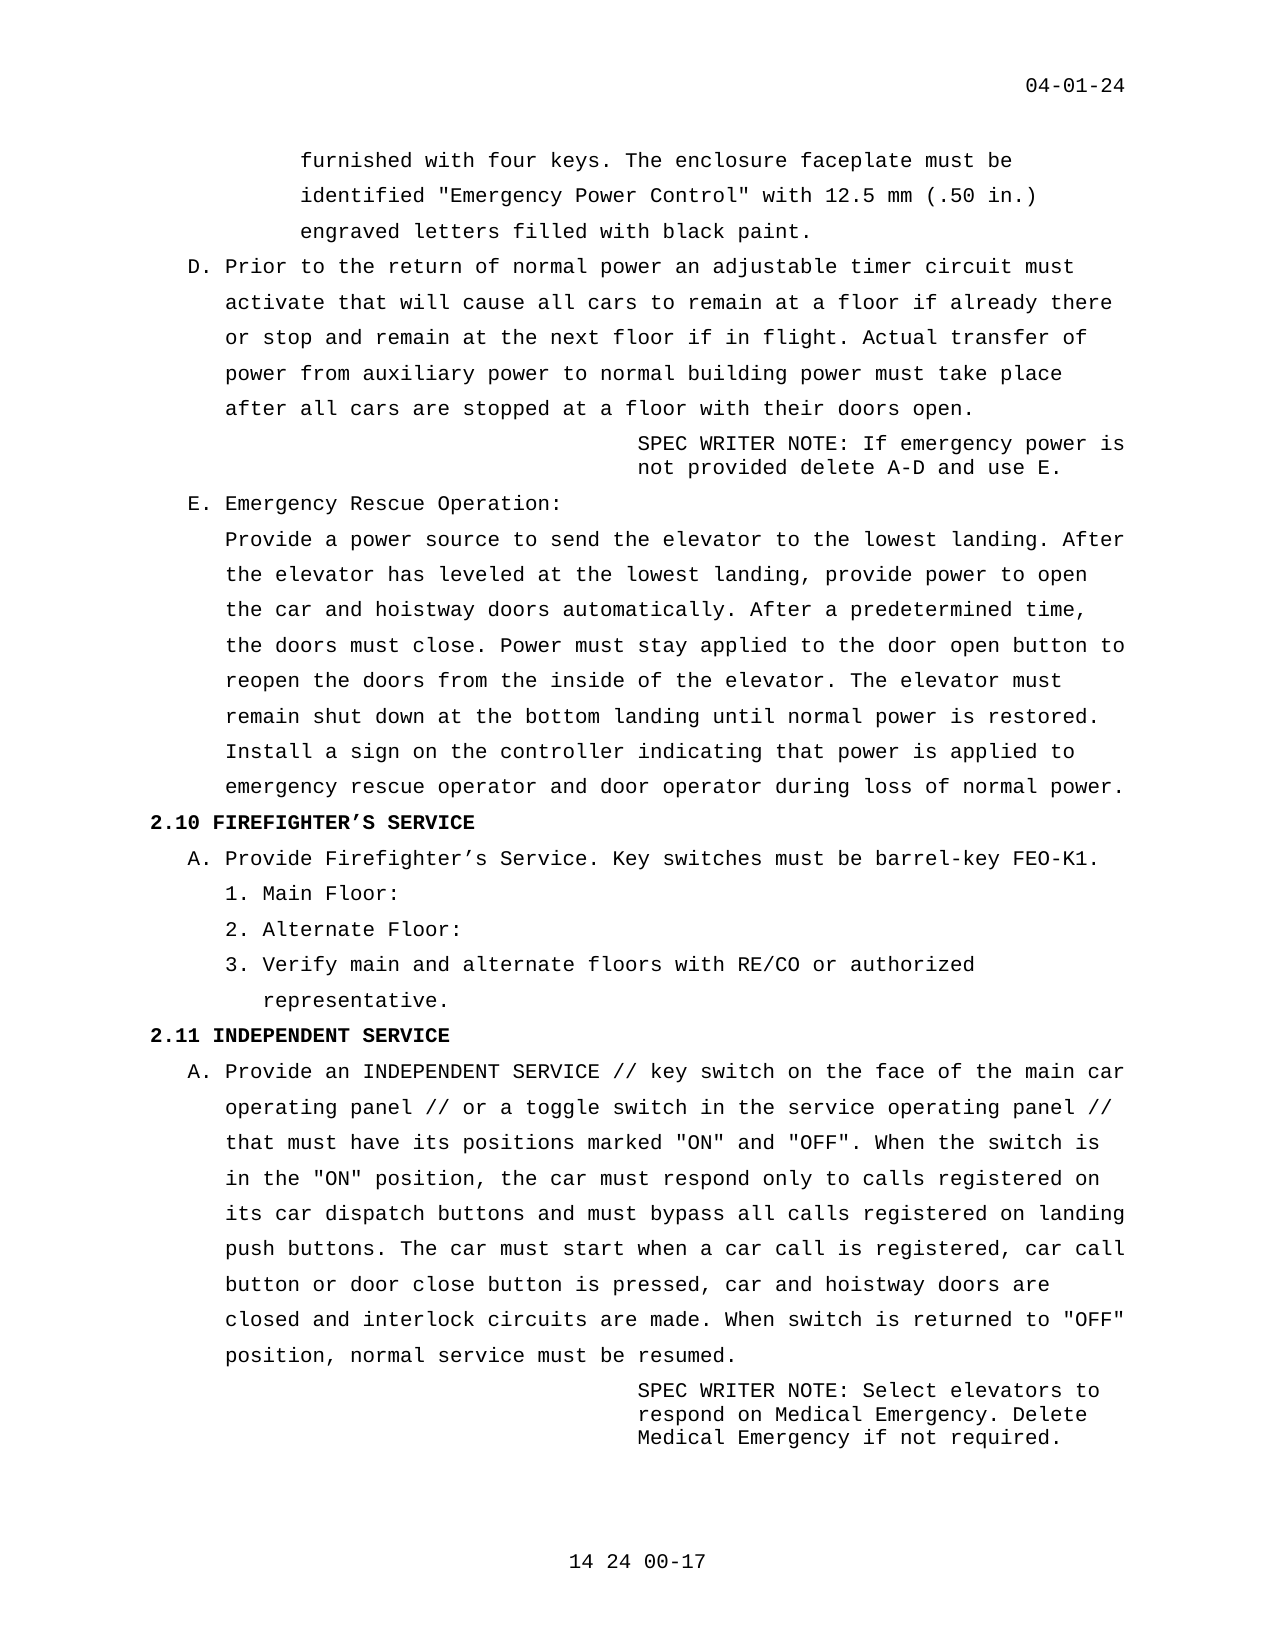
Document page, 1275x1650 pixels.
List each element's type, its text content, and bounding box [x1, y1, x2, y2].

text 1. Main Floor: [225, 883, 1125, 907]
text D. Prior to the return of normal power an adjustable timer circuit must activate that will cause all cars to remain at a floor if already there or stop and remain at the next floor if in flight. Actual transfer of power from auxiliary power to normal building power must take place after all cars are stopped at a floor with their doors open. [187, 256, 1125, 422]
text E. Emergency Rescue Operation: [187, 493, 1125, 517]
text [262, 150, 1125, 244]
text 3. Verify main and alternate floors with RE/CO or authorized representative. [225, 954, 1125, 1013]
text SPEC WRITER NOTE: If emergency power is not provided delete A-D and use E. [637, 433, 1125, 481]
text 2. Alternate Floor: [225, 919, 1125, 942]
text A. Provide Firefighter’s Service. Key switches must be barrel-key FEO-K1. [187, 848, 1125, 872]
text A. Provide an INDEPENDENT SERVICE // key switch on the face of the main car operating panel // or a toggle switch in the service operating panel // that must have its positions marked "ON" and "OFF". When the switch is in the "ON" position, the car must respond only to calls registered on its car dispatch buttons and must bypass all calls registered on landing push buttons. The car must start when a car call is registered, car call button or door close button is pressed, car and hoistway doors are closed and interlock circuits are made. When switch is returned to "OFF" position, normal service must be resumed. [187, 1061, 1125, 1368]
text SPEC WRITER NOTE: Select elevators to respond on Medical Emergency. Delete Medical Emergency if not required. [637, 1380, 1125, 1451]
text 2.10 FIREFIGHTER’s SERVICE [150, 812, 1125, 836]
text Provide a power source to send the elevator to the lowest landing. After the elevator has leveled at the lowest landing, provide power to open the car and hoistway doors automatically. After a predetermined time, the doors must close. Power must stay applied to the door open button to reopen the doors from the inside of the elevator. The elevator must remain shut down at the bottom landing until normal power is restored. Install a sign on the controller indicating that power is applied to emergency rescue operator and door operator during loss of normal power. [187, 528, 1125, 800]
text 2.11 INDEPENDENT SERVICE [150, 1025, 1125, 1049]
